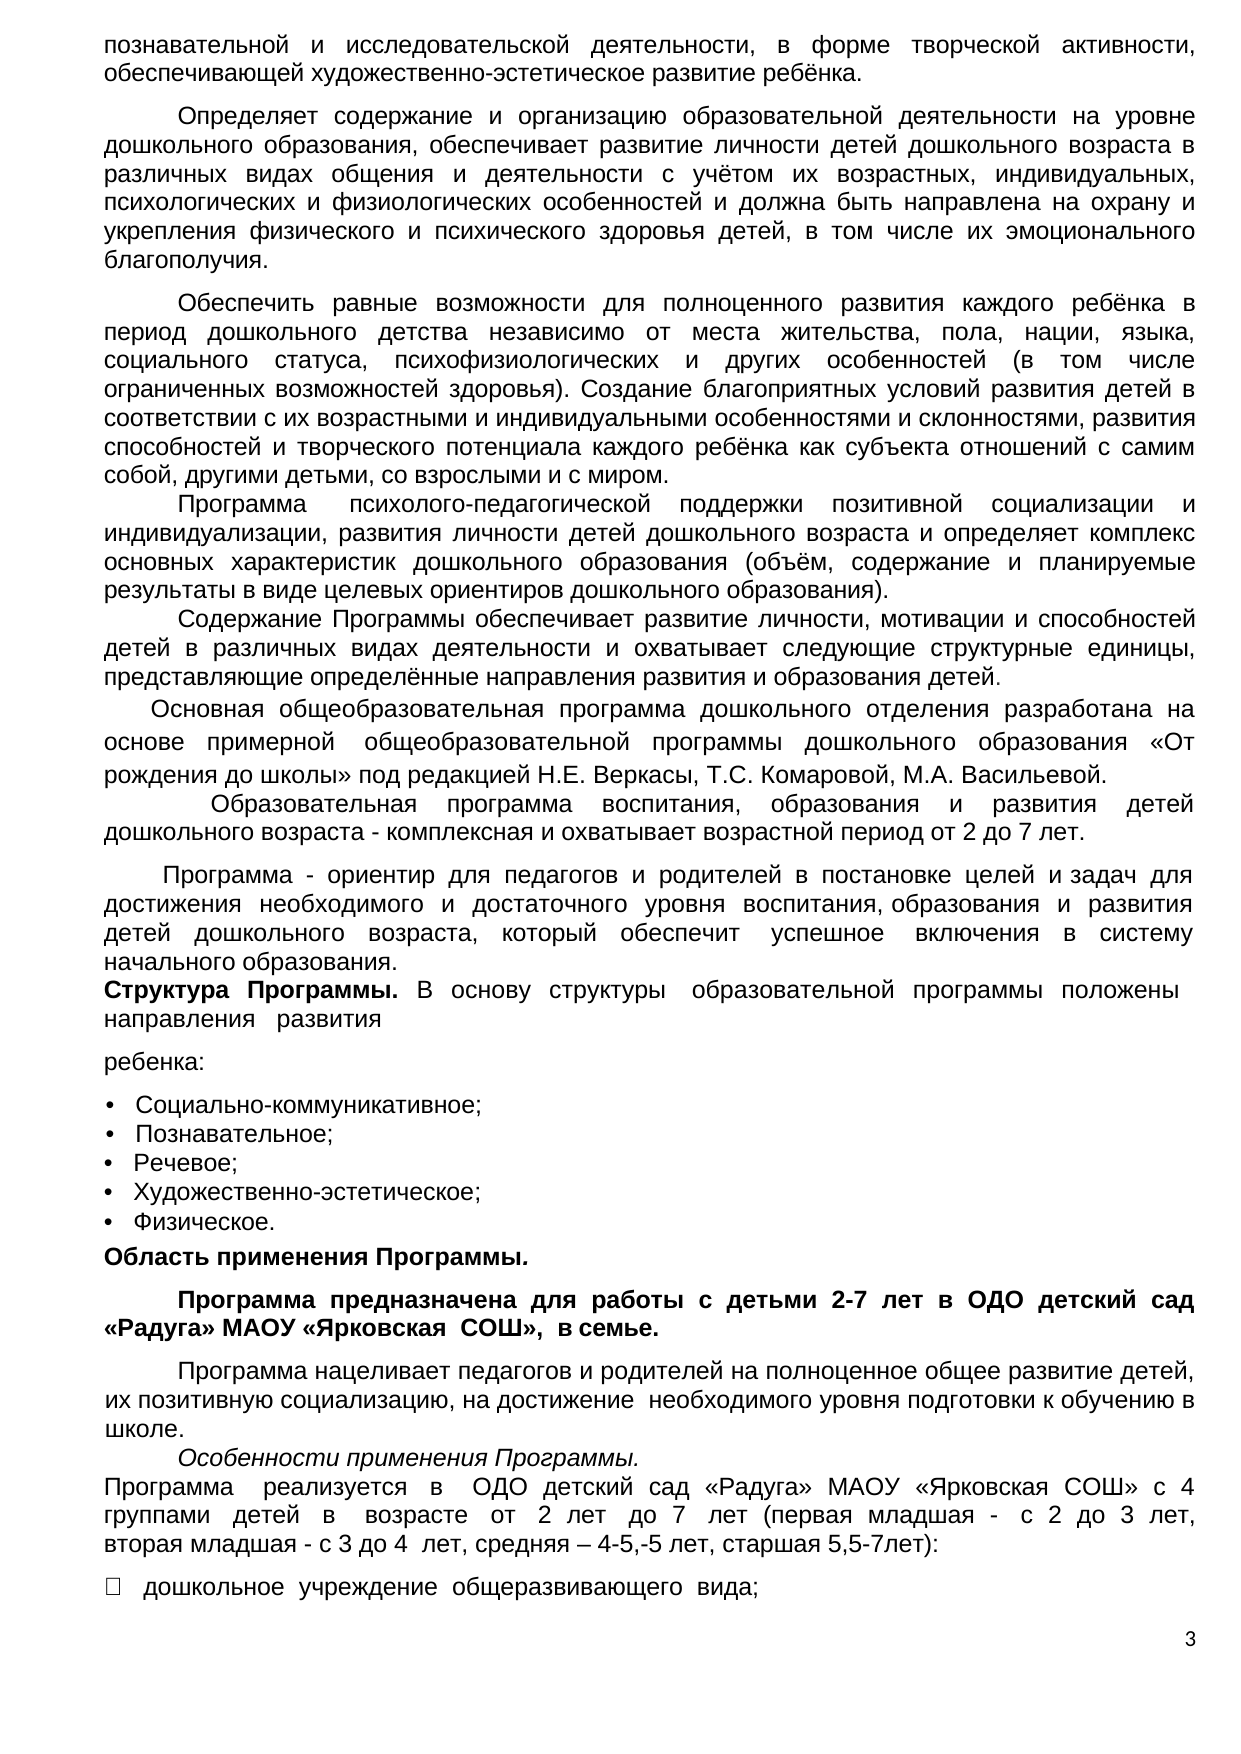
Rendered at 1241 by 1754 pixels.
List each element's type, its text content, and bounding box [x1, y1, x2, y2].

text Обеспечить равные возможности для полноценного развития каждого ребёнка в период дошкольного детства независимо от места жительства, пола, нации, языка, социального статуса, психофизиологических и других особенностей (в том числе ограниченных возможностей здоровья). Создание благоприятных условий развития детей в соответствии с их возрастными и индивидуальными особенностями и склонностями, развития способностей и творческого потенциала каждого ребёнка как субъекта отношений с самим собой, другими детьми, со взрослыми и с миром. [103, 288, 1196, 489]
text • Физическое. [103, 1207, 1196, 1235]
text Область применения Программы. [103, 1242, 1196, 1271]
text Структура Программы. В основу структуры образовательной программы положены направления развития [103, 975, 1194, 1033]
text ребенка: [103, 1047, 1196, 1076]
text • Речевое; [103, 1148, 1196, 1177]
text Основная общеобразовательная программа дошкольного отделения разработана на основе примерной общеобразовательной программы дошкольного образования «От рождения до школы» под редакцией Н.Е. Веркасы, Т.С. Комаровой, М.А. Васильевой. [103, 690, 1196, 789]
text  дошкольное учреждение общеразвивающего вида; [103, 1572, 1196, 1601]
text Содержание Программы обеспечивает развитие личности, мотивации и способностей детей в различных видах деятельности и охватывает следующие структурные единицы, представляющие определённые направления развития и образования детей. [103, 604, 1196, 690]
text • Познавательное; [105, 1119, 1196, 1148]
text • Художественно-эстетическое; [103, 1177, 1196, 1206]
text Программа реализуется в ОДО детский сад «Радуга» МАОУ «Ярковская СОШ» с 4 группами детей в возрасте от 2 лет до 7 лет (первая младшая - с 2 до 3 лет, вторая младшая - с 3 до 4 лет, средняя – 4-5,-5 лет, старшая 5,5-7лет): [103, 1472, 1196, 1558]
text Определяет содержание и организацию образовательной деятельности на уровне дошкольного образования, обеспечивает развитие личности детей дошкольного возраста в различных видах общения и деятельности с учётом их возрастных, индивидуальных, психологических и физиологических особенностей и должна быть направлена на охрану и укрепления физического и психического здоровья детей, в том числе их эмоционального благополучия. [103, 101, 1196, 274]
text Программа психолого-педагогической поддержки позитивной социализации и индивидуализации, развития личности детей дошкольного возраста и определяет комплекс основных характеристик дошкольного образования (объём, содержание и планируемые результаты в виде целевых ориентиров дошкольного образования). [103, 489, 1196, 604]
text Особенности применения Программы. [104, 1443, 1195, 1472]
text Образовательная программа воспитания, образования и развития детей дошкольного возраста - комплексная и охватывает возрастной период от 2 до 7 лет. [103, 789, 1194, 846]
text • Социально-коммуникативное; [105, 1089, 1196, 1118]
text Программа - ориентир для педагогов и родителей в постановке целей и задач для достижения необходимого и достаточного уровня воспитания, образования и развития детей дошкольного возраста, который обеспечит успешное включения в систему начального образования. [103, 860, 1193, 975]
text Программа нацеливает педагогов и родителей на полноценное общее развитие детей, их позитивную социализацию, на достижение необходимого уровня подготовки к обучению в школе. [104, 1356, 1195, 1442]
text Программа предназначена для работы с детьми 2-7 лет в ОДО детский сад «Радуга» МАОУ «Ярковская СОШ», в семье. [103, 1285, 1196, 1342]
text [103, 29, 1196, 87]
